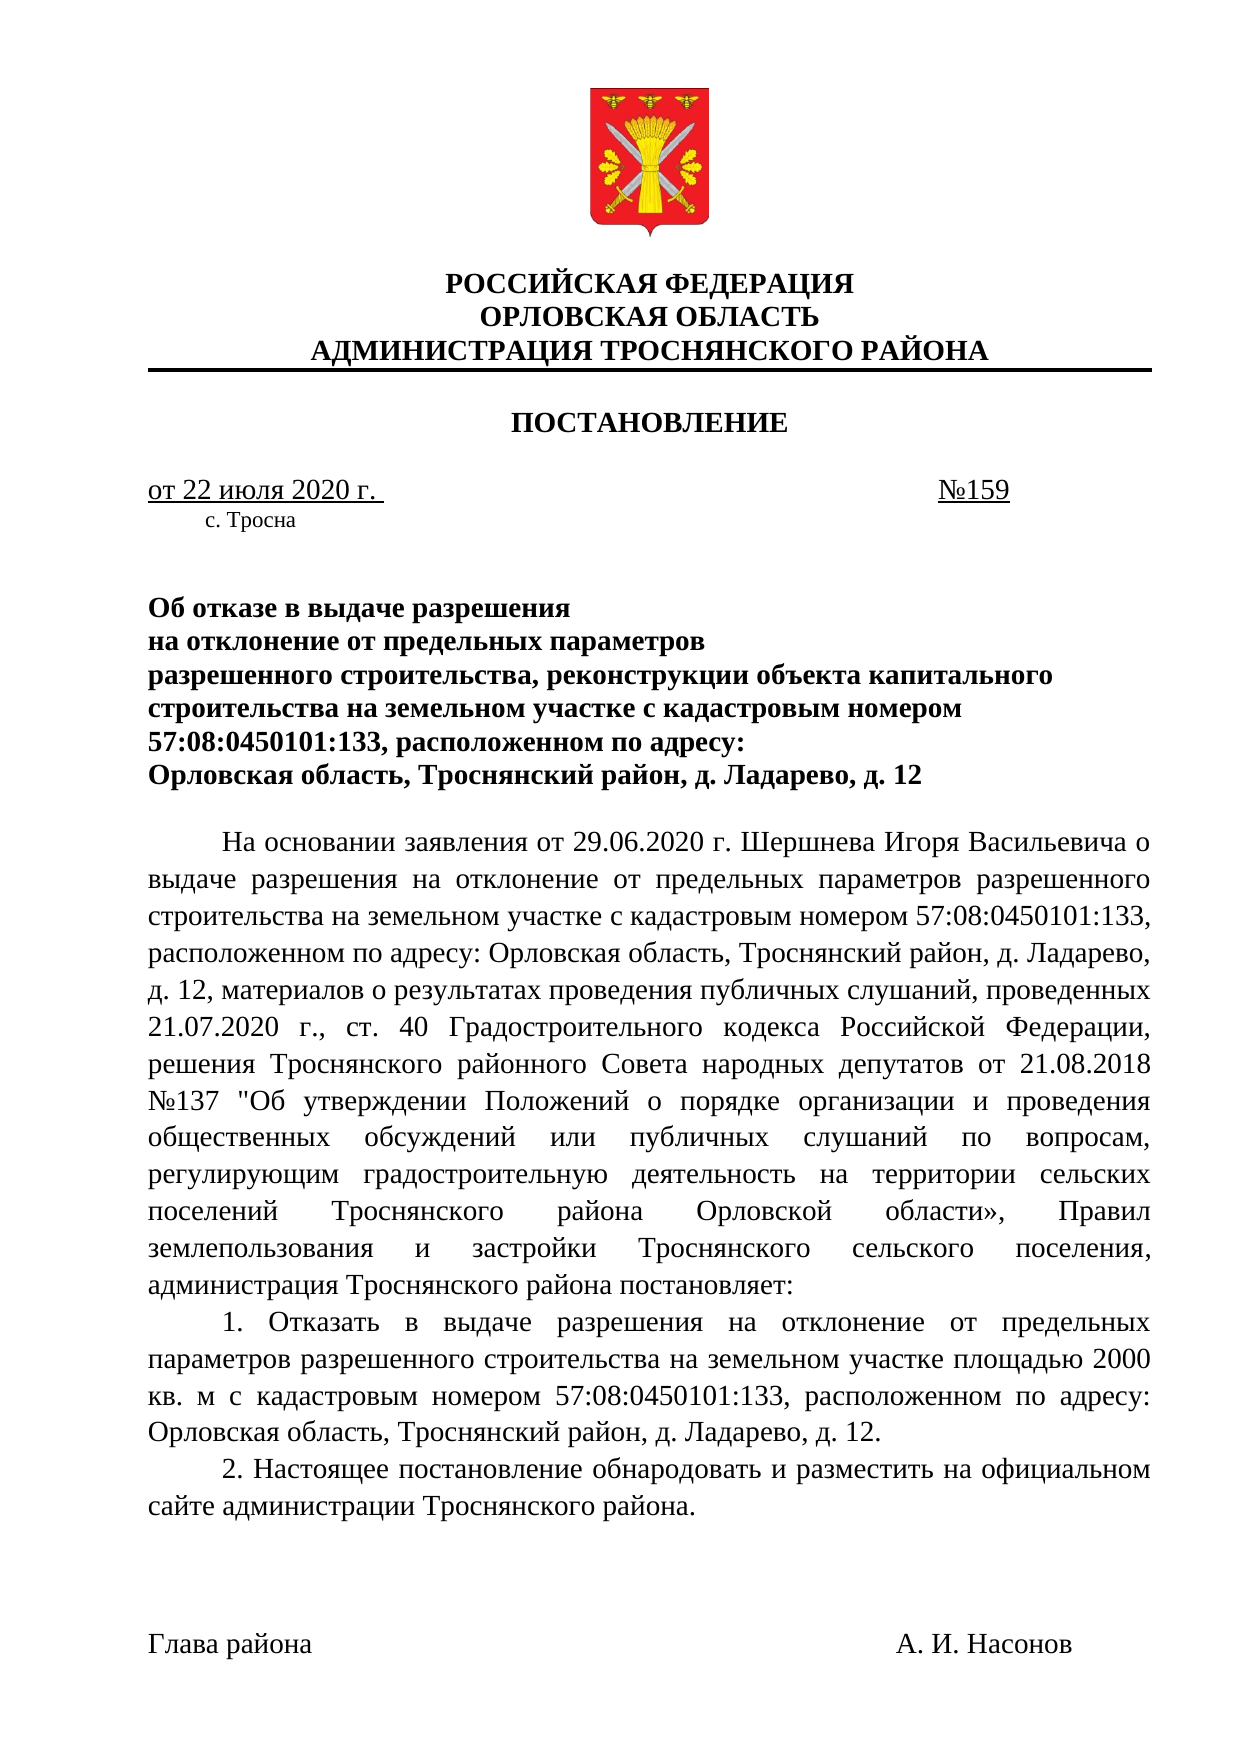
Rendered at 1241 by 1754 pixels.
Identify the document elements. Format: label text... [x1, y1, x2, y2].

text 2. Настоящее постановление обнародовать и разместить на официальном сайте администрации Троснянского района. [148, 1451, 1152, 1522]
text АДМИНИСТРАЦИЯ ТРОСНЯНСКОГО РАЙОНА [148, 333, 1152, 368]
text Об отказе в выдаче разрешения [148, 590, 1152, 623]
text с. Тросна [148, 506, 1152, 532]
text разрешенного строительства, реконструкции объекта капитального строительства на земельном участке с кадастровым номером 57:08:0450101:133, расположенном по адресу: [148, 657, 1152, 757]
text РОССИЙСКАЯ ФЕДЕРАЦИЯ [148, 266, 1152, 299]
text На основании заявления от 29.06.2020 г. Шершнева Игоря Васильевича о выдаче разрешения на отклонение от предельных параметров разрешенного строительства на земельном участке с кадастровым номером 57:08:0450101:133, расположенном по адресу: Орловская область, Троснянский район, д. Ладарево, д. 12, материалов о результатах проведения публичных слушаний, проведенных 21.07.2020 г., ст. 40 Градостроительного кодекса Российской Федерации, решения Троснянского районного Совета народных депутатов от 21.08.2018 №137 "Об утверждении Положений о порядке организации и проведения общественных обсуждений или публичных слушаний по вопросам, регулирующим градостроительную деятельность на территории сельских поселений Троснянского района Орловской области», Правил землепользования и застройки Троснянского сельского поселения, администрация Троснянского района постановляет: [148, 824, 1152, 1301]
text 1. Отказать в выдаче разрешения на отклонение от предельных параметров разрешенного строительства на земельном участке площадью 2000 кв. м с кадастровым номером 57:08:0450101:133, расположенном по адресу: Орловская область, Троснянский район, д. Ладарево, д. 12. [148, 1304, 1152, 1448]
text от 22 июля 2020 г. №159 [148, 472, 1152, 506]
text Глава района А. И. Насонов [148, 1626, 1152, 1659]
text Орловская область, Троснянский район, д. Ладарево, д. 12 [148, 757, 1152, 791]
text на отклонение от предельных параметров [148, 623, 1152, 657]
picture [590, 88, 709, 237]
text ПОСТАНОВЛЕНИЕ [148, 405, 1152, 439]
text ОРЛОВСКАЯ ОБЛАСТЬ [148, 299, 1152, 333]
